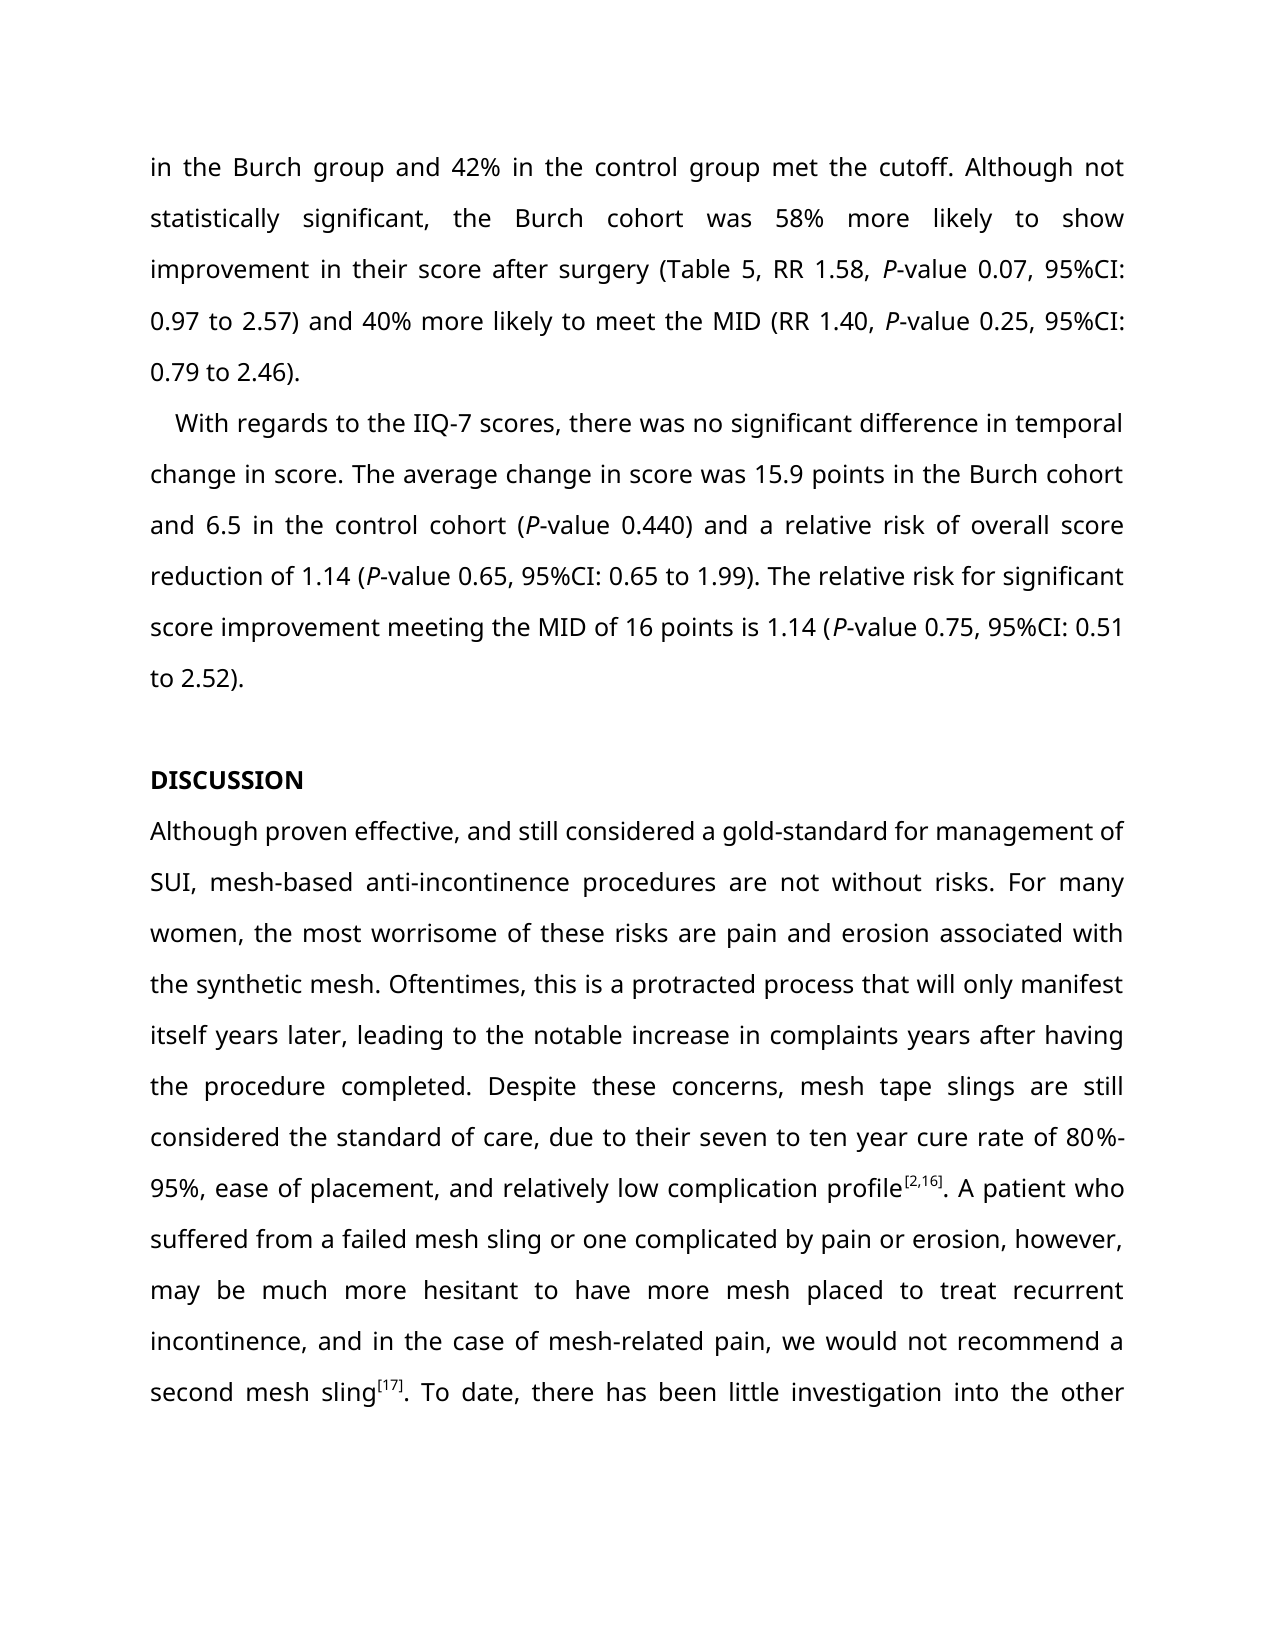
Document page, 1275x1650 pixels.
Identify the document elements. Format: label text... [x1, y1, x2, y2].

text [150, 813, 1125, 1409]
text DISCUSSION [150, 762, 1125, 797]
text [150, 150, 1125, 388]
text With regards to the IIQ-7 scores, there was no significant difference in temporal change in score. The average change in score was 15.9 points in the Burch cohort and 6.5 in the control cohort (P-value 0.440) and a relative risk of overall score reduction of 1.14 (P-value 0.65, 95%CI: 0.65 to 1.99). The relative risk for significant score improvement meeting the MID of 16 points is 1.14 (P-value 0.75, 95%CI: 0.51 to 2.52). [150, 405, 1125, 694]
